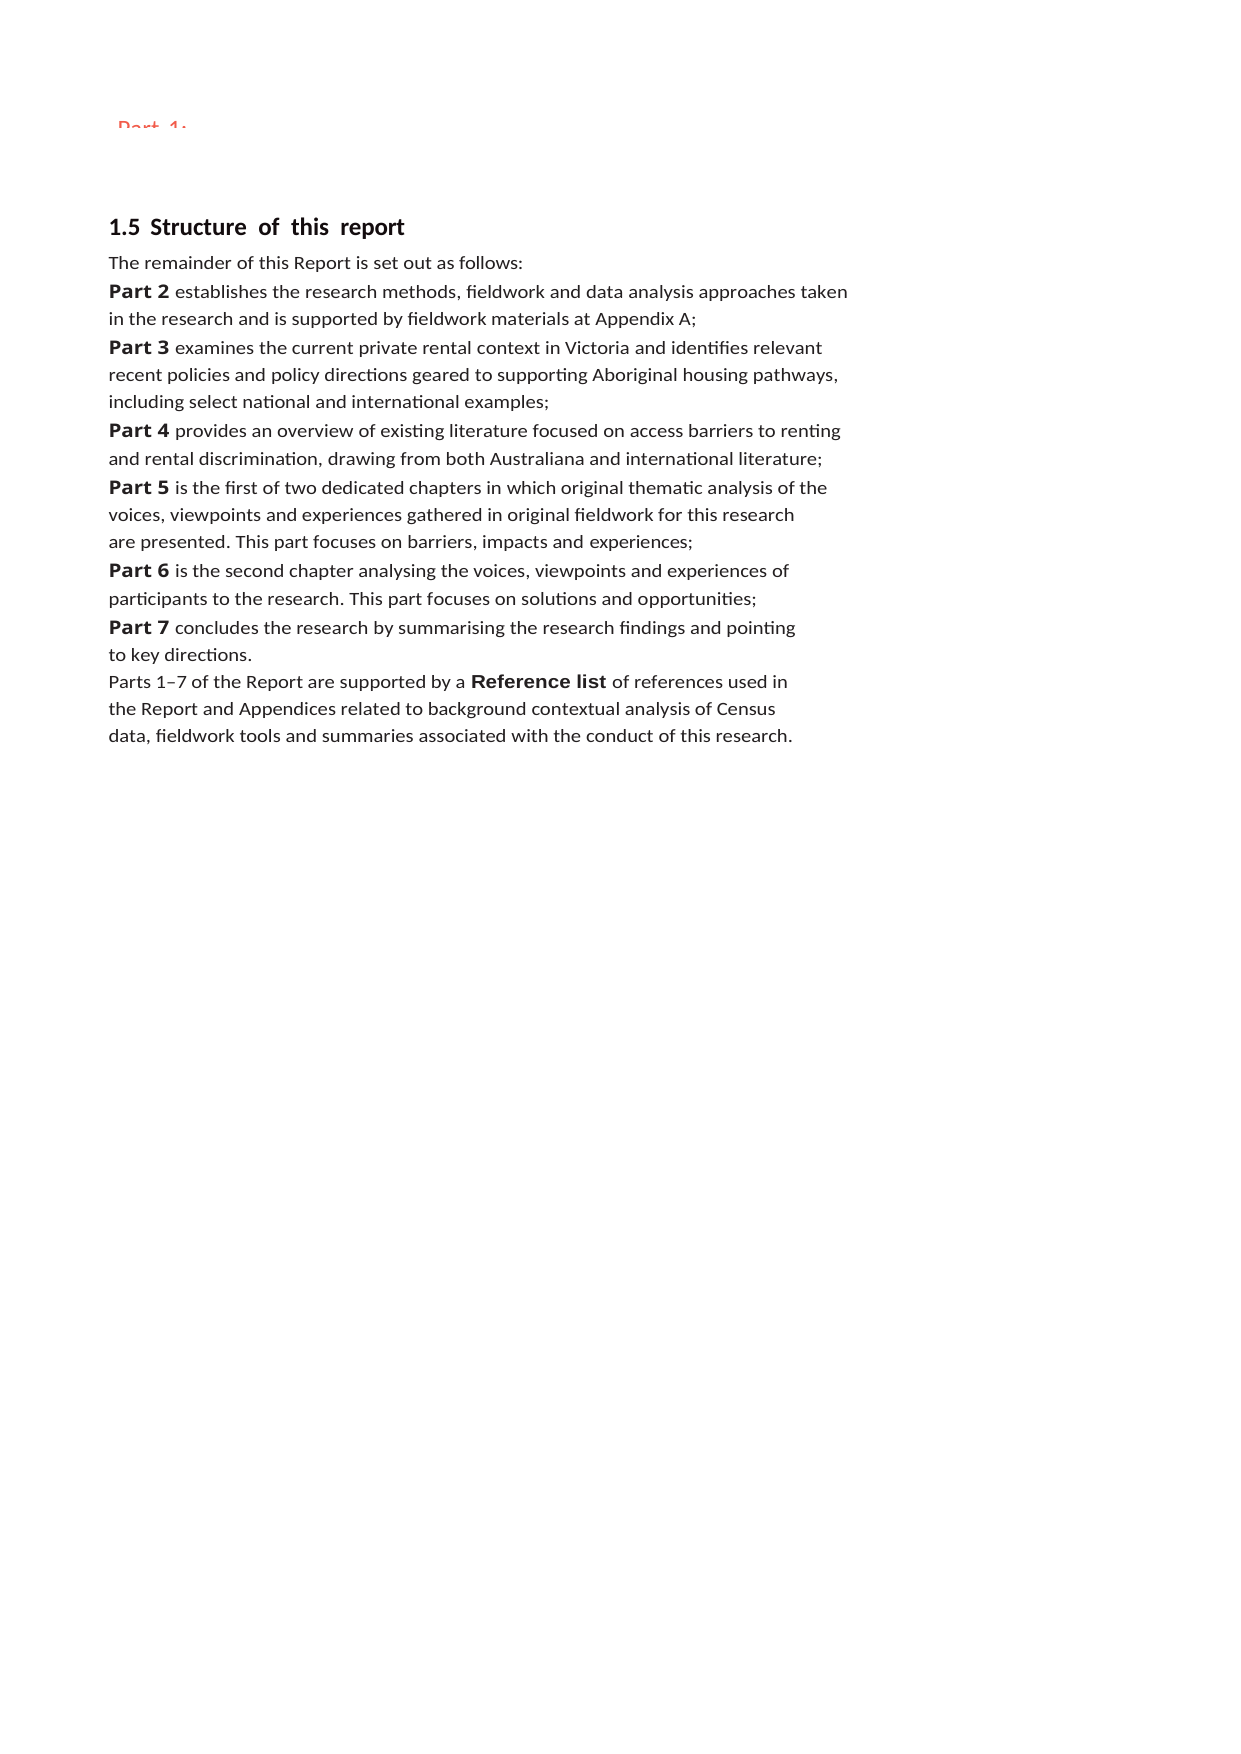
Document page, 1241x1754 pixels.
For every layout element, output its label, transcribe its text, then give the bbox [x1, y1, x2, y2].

text The remainder of this Report is set out as follows: [108, 251, 1240, 274]
text Part 3 examines the current private rental context in Victoria and identifies relevant recent policies and policy directions geared to supporting Aboriginal housing pathways, including select national and international examples; [108, 334, 870, 413]
text are presented. This part focuses on barriers, impacts and experiences; [108, 530, 1240, 553]
subtitle Structure of this report [108, 211, 1240, 242]
text Part 6 is the second chapter analysing the voices, viewpoints and experiences of participants to the research. This part focuses on solutions and opportunities; Part 7 concludes the research by summarising the research findings and pointing to key directions. [108, 557, 796, 666]
text Part 2 establishes the research methods, fieldwork and data analysis approaches taken in the research and is supported by fieldwork materials at Appendix A; [108, 278, 849, 330]
text Parts 1–7 of the Report are supported by a Reference list of references used in the Report and Appendices related to background contextual analysis of Census data, fieldwork tools and summaries associated with the conduct of this research. [108, 671, 793, 747]
text Part 4 provides an overview of existing literature focused on access barriers to renting and rental discrimination, drawing from both Australiana and international literature; Part 5 is the first of two dedicated chapters in which original thematic analysis of the voices, viewpoints and experiences gathered in original fieldwork for this research [108, 417, 849, 526]
